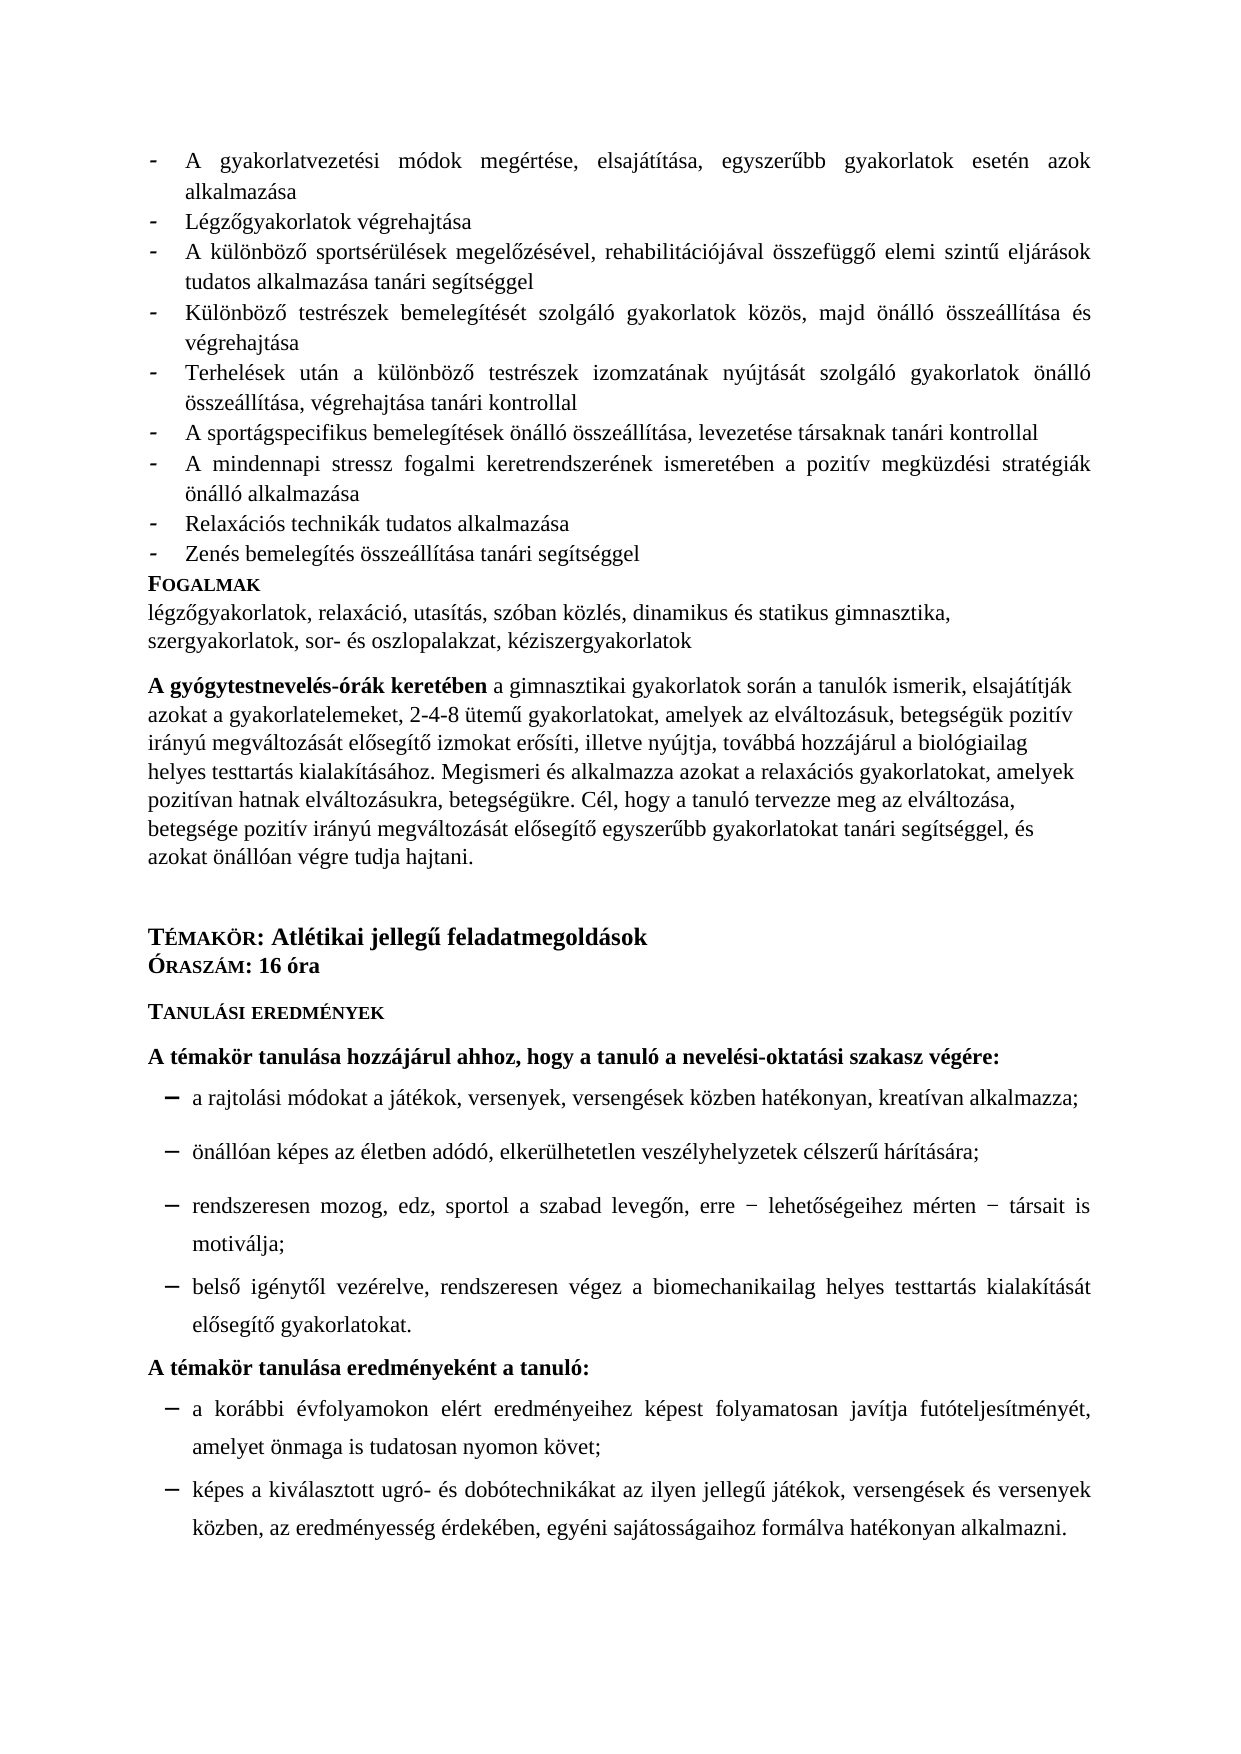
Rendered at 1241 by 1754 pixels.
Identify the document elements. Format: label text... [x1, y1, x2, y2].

text A gyógytestnevelés-órák keretében a gimnasztikai gyakorlatok során a tanulók ismerik, elsajátítják azokat a gyakorlatelemeket, 2-4-8 ütemű gyakorlatokat, amelyek az elváltozásuk, betegségük pozitív irányú megváltozását elősegítő izmokat erősíti, illetve nyújtja, továbbá hozzájárul a biológiailag helyes testtartás kialakításához. Megismeri és alkalmazza azokat a relaxációs gyakorlatokat, amelyek pozitívan hatnak elváltozásukra, betegségükre. Cél, hogy a tanuló tervezze meg az elváltozása, betegsége pozitív irányú megváltozását elősegítő egyszerűbb gyakorlatokat tanári segítséggel, és azokat önállóan végre tudja hajtani. [148, 672, 1093, 869]
list Zenés bemelegítés összeállítása tanári segítséggel [148, 540, 1093, 567]
list Különböző testrészek bemelegítését szolgáló gyakorlatok közös, majd önálló összeállítása és végrehajtása [148, 299, 1093, 355]
text légzőgyakorlatok, relaxáció, utasítás, szóban közlés, dinamikus és statikus gimnasztika, szergyakorlatok, sor- és oszlopalakzat, kéziszergyakorlatok [148, 599, 1093, 654]
list Relaxációs technikák tudatos alkalmazása [148, 510, 1093, 536]
list A különböző sportsérülések megelőzésével, rehabilitációjával összefüggő elemi szintű eljárások tudatos alkalmazása tanári segítséggel [148, 238, 1093, 295]
list a korábbi évfolyamokon elért eredményeihez képest folyamatosan javítja futóteljesítményét, amelyet önmaga is tudatosan nyomon követ; [162, 1382, 1093, 1459]
text Óraszám: 16 óra [148, 953, 1093, 979]
list Terhelések után a különböző testrészek izomzatának nyújtását szolgáló gyakorlatok önálló összeállítása, végrehajtása tanári kontrollal [148, 359, 1093, 416]
list önállóan képes az életben adódó, elkerülhetetlen veszélyhelyzetek célszerű hárítására; [162, 1125, 1093, 1172]
text A témakör tanulása eredményeként a tanuló: [148, 1354, 1093, 1380]
list Légzőgyakorlatok végrehajtása [148, 208, 1093, 234]
text Tanulási eredmények [148, 998, 1093, 1024]
text Témakör: Atlétikai jellegű feladatmegoldások [148, 922, 1093, 950]
list a rajtolási módokat a játékok, versenyek, versengések közben hatékonyan, kreatívan alkalmazza; [162, 1071, 1093, 1118]
list belső igénytől vezérelve, rendszeresen végez a biomechanikailag helyes testtartás kialakítását elősegítő gyakorlatokat. [162, 1260, 1093, 1337]
list A mindennapi stressz fogalmi keretrendszerének ismeretében a pozitív megküzdési stratégiák önálló alkalmazása [148, 450, 1093, 506]
list képes a kiválasztott ugró- és dobótechnikákat az ilyen jellegű játékok, versengések és versenyek közben, az eredményesség érdekében, egyéni sajátosságaihoz formálva hatékonyan alkalmazni. [162, 1463, 1093, 1540]
list rendszeresen mozog, edz, sportol a szabad levegőn, erre − lehetőségeihez mérten − társait is motiválja; [162, 1179, 1093, 1256]
text A témakör tanulása hozzájárul ahhoz, hogy a tanuló a nevelési-oktatási szakasz végére: [148, 1043, 1093, 1069]
text Fogalmak [148, 571, 1093, 597]
list A sportágspecifikus bemelegítések önálló összeállítása, levezetése társaknak tanári kontrollal [148, 419, 1093, 446]
list A gyakorlatvezetési módok megértése, elsajátítása, egyszerűbb gyakorlatok esetén azok alkalmazása [148, 148, 1093, 204]
